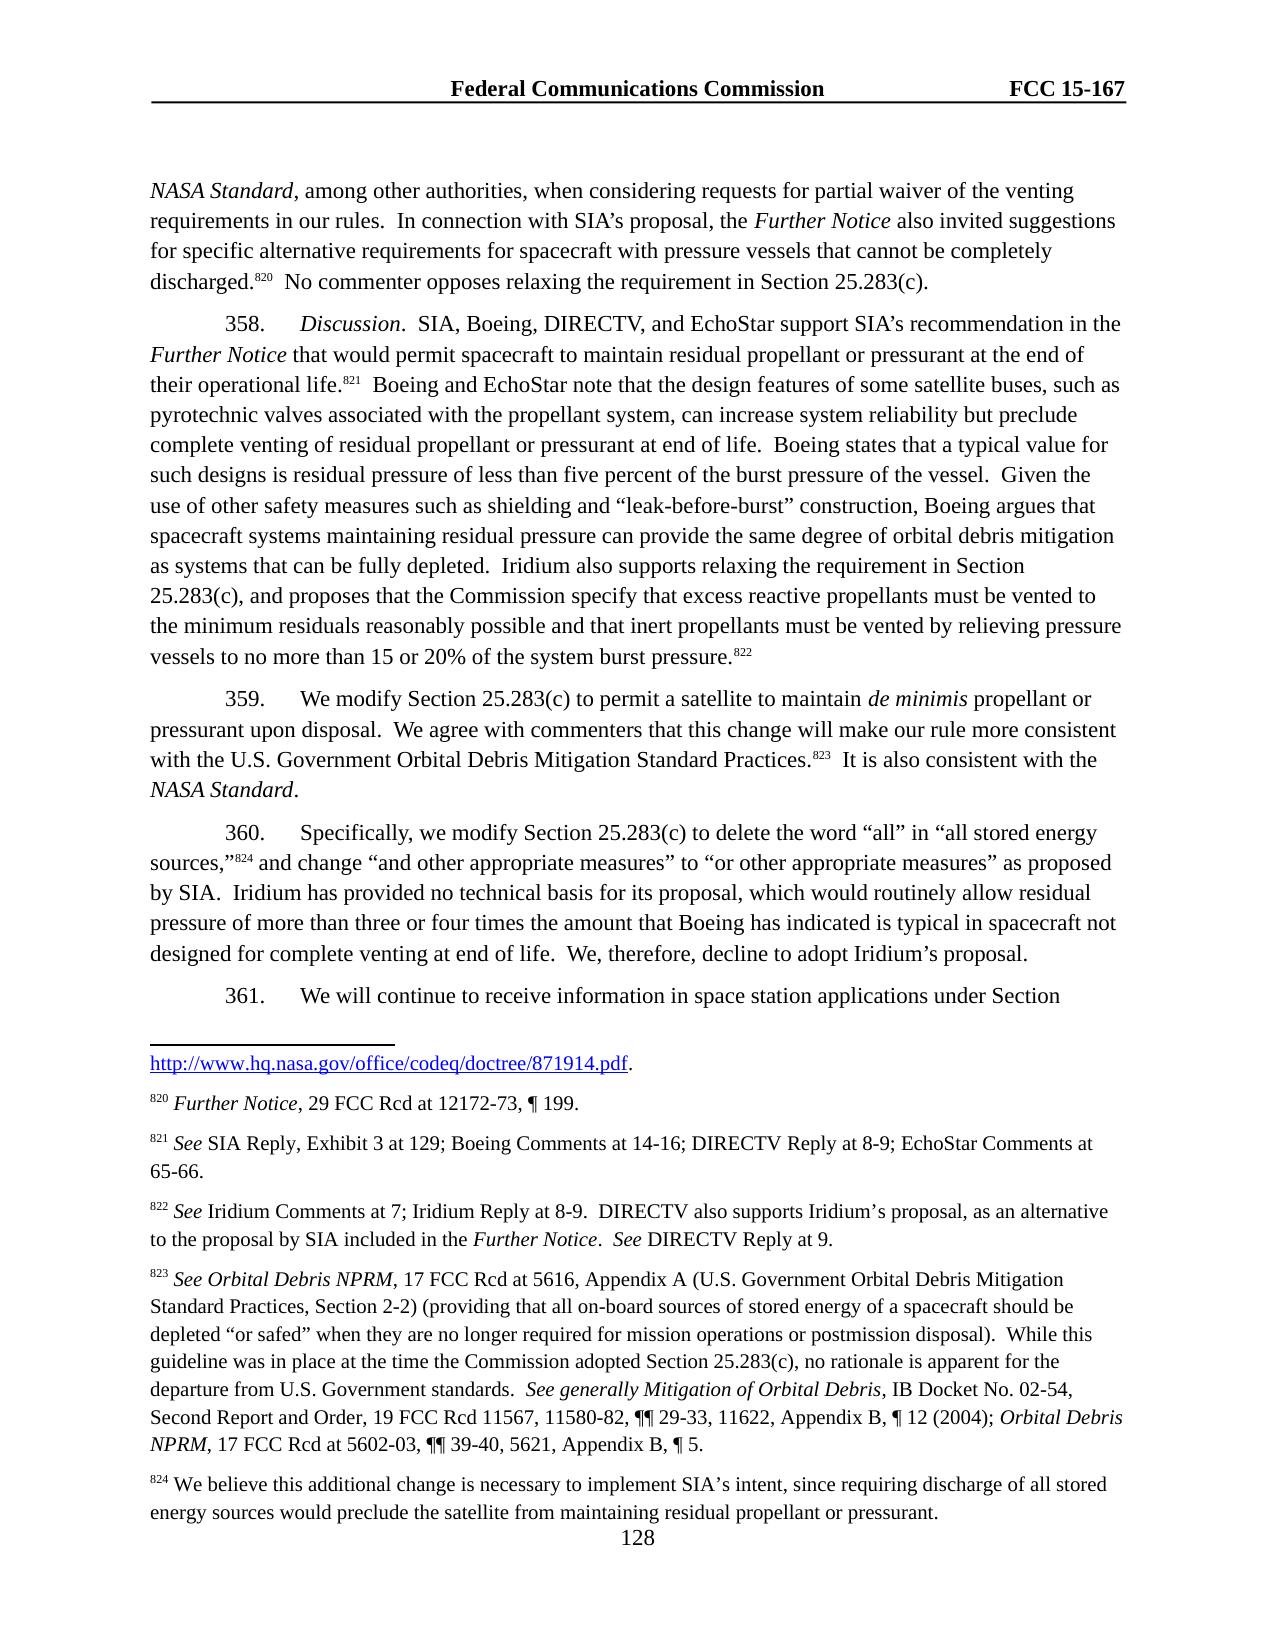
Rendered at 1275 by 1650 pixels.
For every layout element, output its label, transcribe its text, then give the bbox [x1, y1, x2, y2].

text We modify Section 25.283(c) to permit a satellite to maintain de minimis propellant or pressurant upon disposal. We agree with commenters that this change will make our rule more consistent with the U.S. Government Orbital Debris Mitigation Standard Practices. It is also consistent with the NASA Standard. [150, 685, 1125, 802]
text Discussion. SIA, Boeing, DIRECTV, and EchoStar support SIA’s recommendation in the Further Notice that would permit spacecraft to maintain residual propellant or pressurant at the end of their operational life. Boeing and EchoStar note that the design features of some satellite buses, such as pyrotechnic valves associated with the propellant system, can increase system reliability but preclude complete venting of residual propellant or pressurant at end of life. Boeing states that a typical value for such designs is residual pressure of less than five percent of the burst pressure of the vessel. Given the use of other safety measures such as shielding and “leak-before-burst” construction, Boeing argues that spacecraft systems maintaining residual pressure can provide the same degree of orbital debris mitigation as systems that can be fully depleted. Iridium also supports relaxing the requirement in Section 25.283(c), and proposes that the Commission specify that excess reactive propellants must be vented to the minimum residuals reasonably possible and that inert propellants must be vented by relieving pressure vessels to no more than 15 or 20% of the system burst pressure. [150, 310, 1125, 669]
text Specifically, we modify Section 25.283(c) to delete the word “all” in “all stored energy sources,” and change “and other appropriate measures” to “or other appropriate measures” as proposed by SIA. Iridium has provided no technical basis for its proposal, which would routinely allow residual pressure of more than three or four times the amount that Boeing has indicated is typical in spacecraft not designed for complete venting at end of life. We, therefore, decline to adopt Iridium’s proposal. [150, 819, 1125, 966]
text Background. Section 25.283(c) provides that after relocating a satellite to a post-mission disposal orbit, the licensee must ensure, unless prevented by technical failures beyond its control, that “all stored energy sources on board the satellite are discharged, by venting excess propellant, discharging batteries, relieving pressure vessels, and other appropriate measures.” In the Further Notice, we invited comment on a recommendation by SIA to change the phrase “and other appropriate measures” to “or other appropriate measures.” SIA proposed this amendment to addresses spacecraft that do not fully vent all pressure vessels at end of life. SIA argued that the change would more closely align Section 25.283(c) with the related disclosure provision in Section 25.114(d)(14)(ii) and with U.S. Government guidelines. A comprehensive technical standard developed by the National Aeronautics and Space Administration (NASA) in this area also permits spacecraft designs that include a plan to control all onboard sources of stored energy “to a level which can not cause an explosion or deflagration large enough to release orbital debris or break up the spacecraft.” The International Bureau has consulted the NASA Standard, among other authorities, when considering requests for partial waiver of the venting requirements in our rules. In connection with SIA’s proposal, the Further Notice also invited suggestions for specific alternative requirements for spacecraft with pressure vessels that cannot be completely discharged. No commenter opposes relaxing the requirement in Section 25.283(c). [150, 177, 1125, 294]
